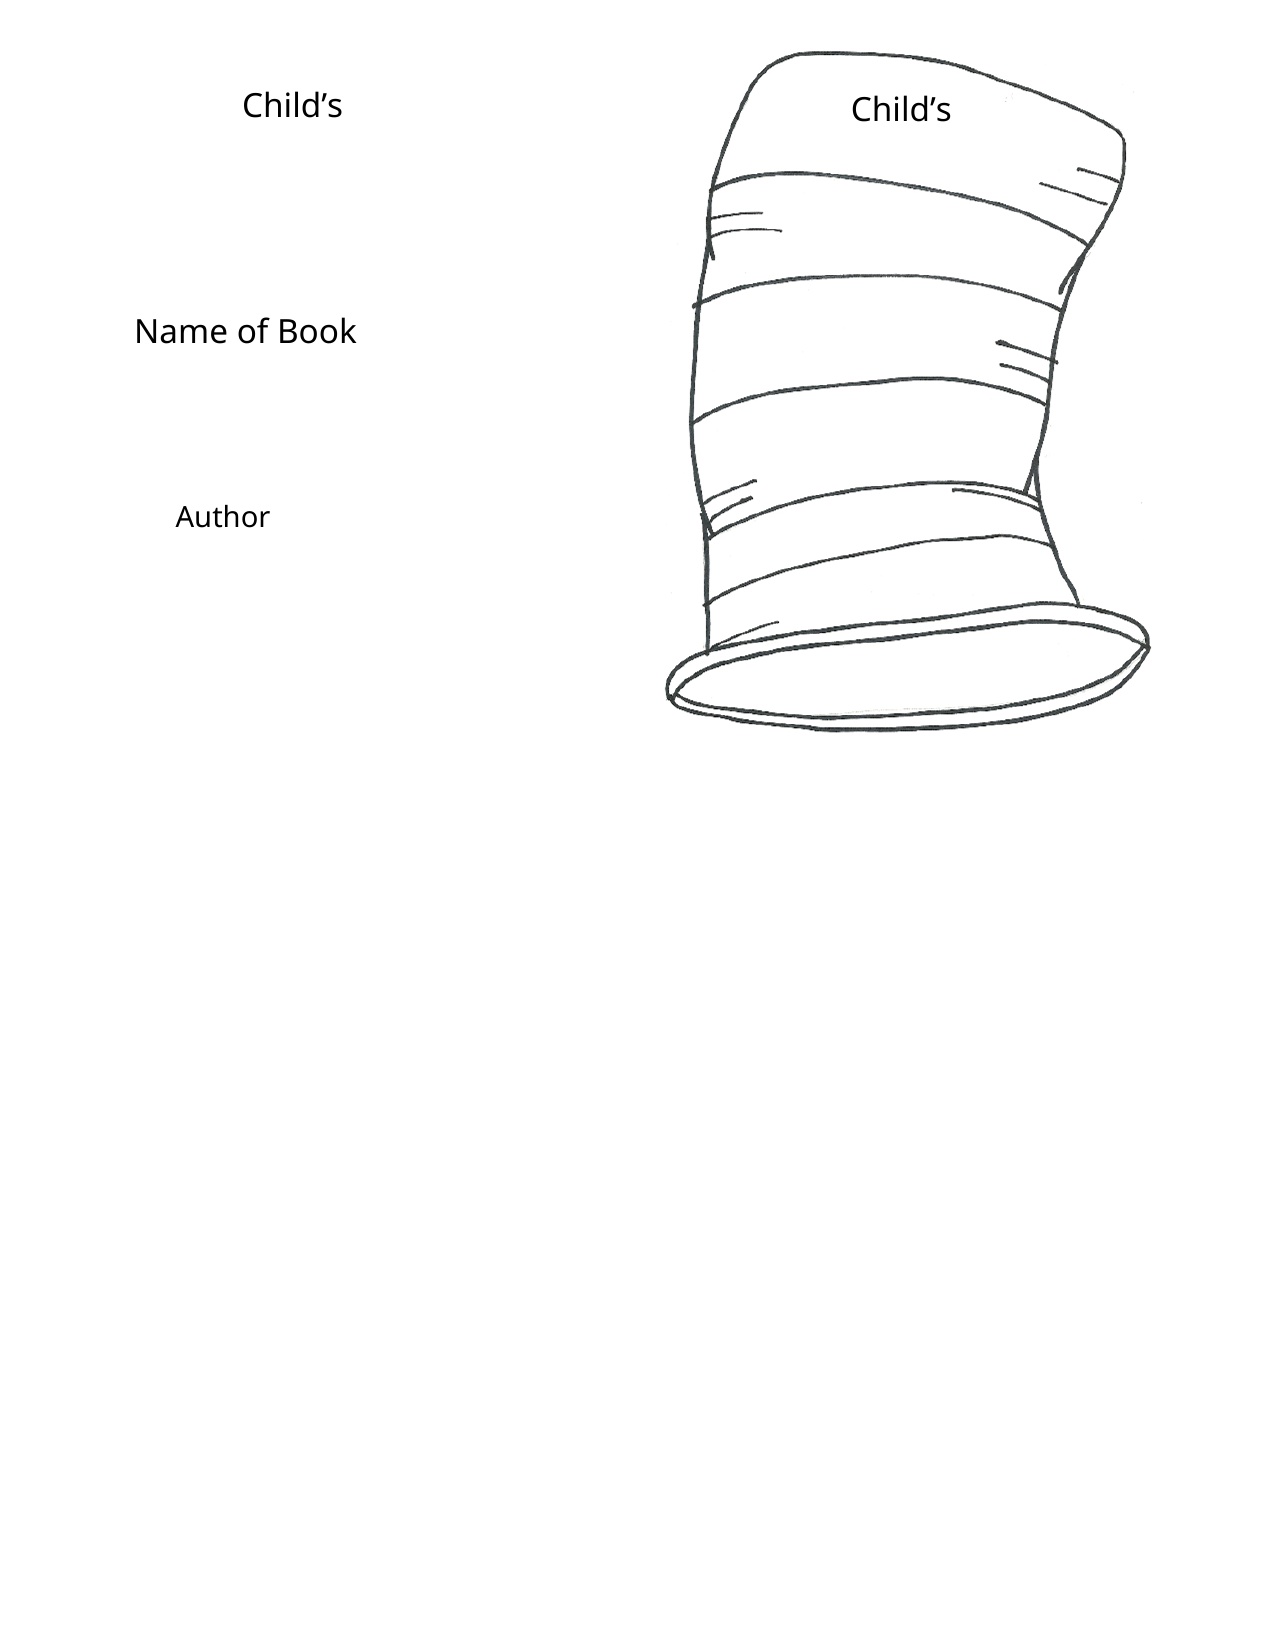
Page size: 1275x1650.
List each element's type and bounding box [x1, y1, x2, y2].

picture [657, 46, 1159, 734]
